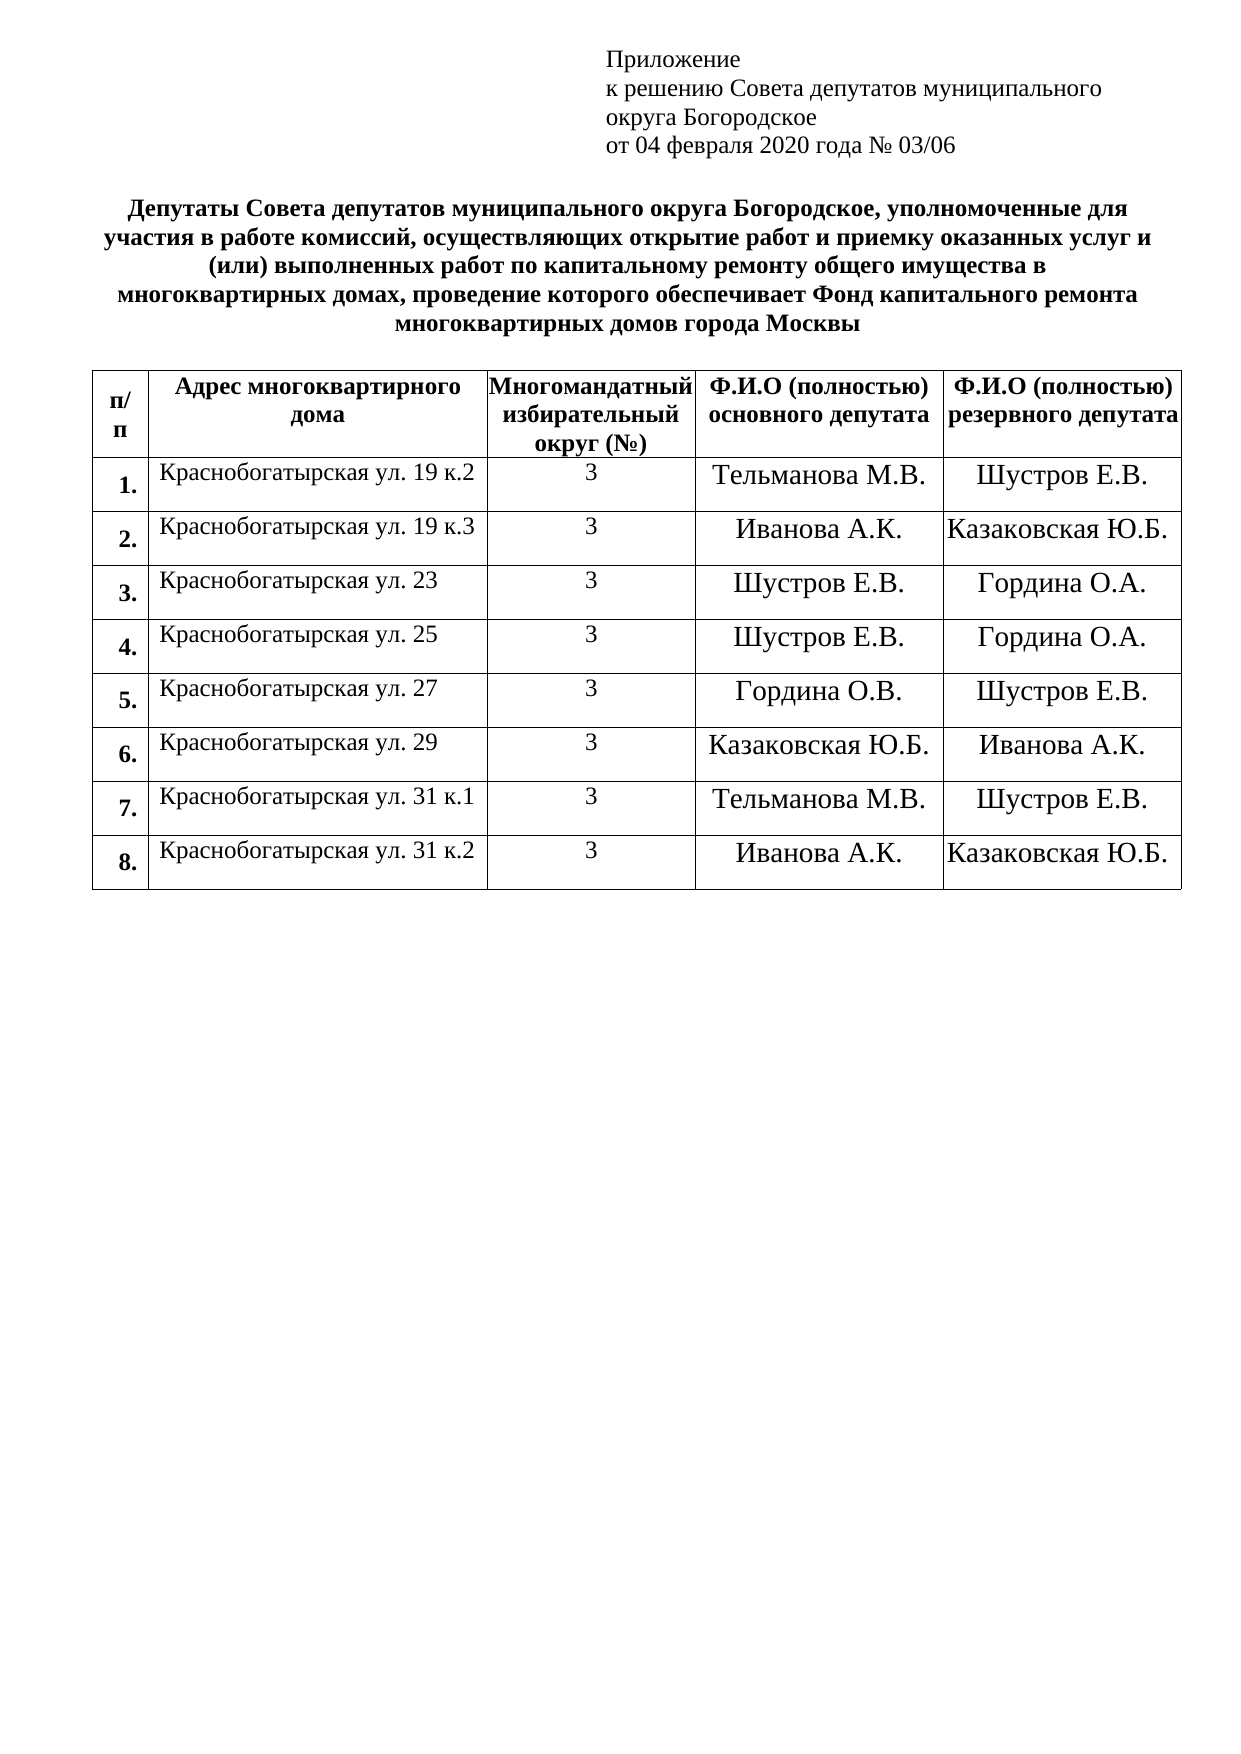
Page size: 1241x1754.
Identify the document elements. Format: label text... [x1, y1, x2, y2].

table_cell Казаковская Ю.Б. [944, 512, 1181, 565]
table_cell Казаковская Ю.Б. [944, 836, 1181, 889]
table_cell [93, 836, 148, 889]
table_cell Гордина О.А. [944, 566, 1181, 619]
table_cell [93, 566, 148, 619]
table_cell Иванова А.К. [696, 836, 943, 889]
table_cell Краснобогатырская ул. 31 к.1 [149, 782, 487, 835]
table_cell [93, 674, 148, 727]
table_cell 3 [488, 836, 695, 889]
table_cell [93, 728, 148, 781]
table_cell 3 [488, 728, 695, 781]
table_cell [93, 458, 148, 511]
table_cell Иванова А.К. [944, 728, 1181, 781]
text к решению Совета депутатов муниципального округа Богородское [606, 73, 1152, 131]
table_cell Краснобогатырская ул. 19 к.3 [149, 512, 487, 565]
text Депутаты Совета депутатов муниципального округа Богородское, уполномоченные для участия в работе комиссий, осуществляющих открытие работ и приемку оказанных услуг и (или) выполненных работ по капитальному ремонту общего имущества в многоквартирных домах, проведение которого обеспечивает Фонд капитального ремонта многоквартирных домов города Москвы [103, 193, 1152, 337]
table_cell [93, 512, 148, 565]
table_cell 3 [488, 674, 695, 727]
table_cell Краснобогатырская ул. 25 [149, 620, 487, 673]
table_cell Краснобогатырская ул. 29 [149, 728, 487, 781]
table_header Многомандатный избирательный округ (№) [488, 371, 695, 457]
table_cell 3 [488, 782, 695, 835]
table_cell Шустров Е.В. [944, 458, 1181, 511]
table_header Ф.И.О (полностью) основного депутата [696, 371, 943, 457]
table_cell 3 [488, 620, 695, 673]
table_cell Краснобогатырская ул. 19 к.2 [149, 458, 487, 511]
table_cell Тельманова М.В. [696, 782, 943, 835]
table_cell 3 [488, 566, 695, 619]
table_cell Шустров Е.В. [696, 620, 943, 673]
table_cell Краснобогатырская ул. 27 [149, 674, 487, 727]
table_cell [93, 782, 148, 835]
text Приложение [606, 44, 1152, 73]
table_cell 3 [488, 458, 695, 511]
table_cell Шустров Е.В. [696, 566, 943, 619]
table_cell Краснобогатырская ул. 31 к.2 [149, 836, 487, 889]
table_cell 3 [488, 512, 695, 565]
table_cell Краснобогатырская ул. 23 [149, 566, 487, 619]
table_cell [93, 620, 148, 673]
table_cell Тельманова М.В. [696, 458, 943, 511]
table_cell Иванова А.К. [696, 512, 943, 565]
table_header Адрес многоквартирного дома [149, 371, 487, 457]
text от 04 февраля 2020 года № 03/06 [606, 131, 1152, 159]
table_header п/п [93, 371, 148, 457]
table_cell Шустров Е.В. [944, 782, 1181, 835]
table_cell Гордина О.В. [696, 674, 943, 727]
table_cell Казаковская Ю.Б. [696, 728, 943, 781]
table_header Ф.И.О (полностью) резервного депутата [944, 371, 1181, 457]
table_cell Шустров Е.В. [944, 674, 1181, 727]
table_cell Гордина О.А. [944, 620, 1181, 673]
